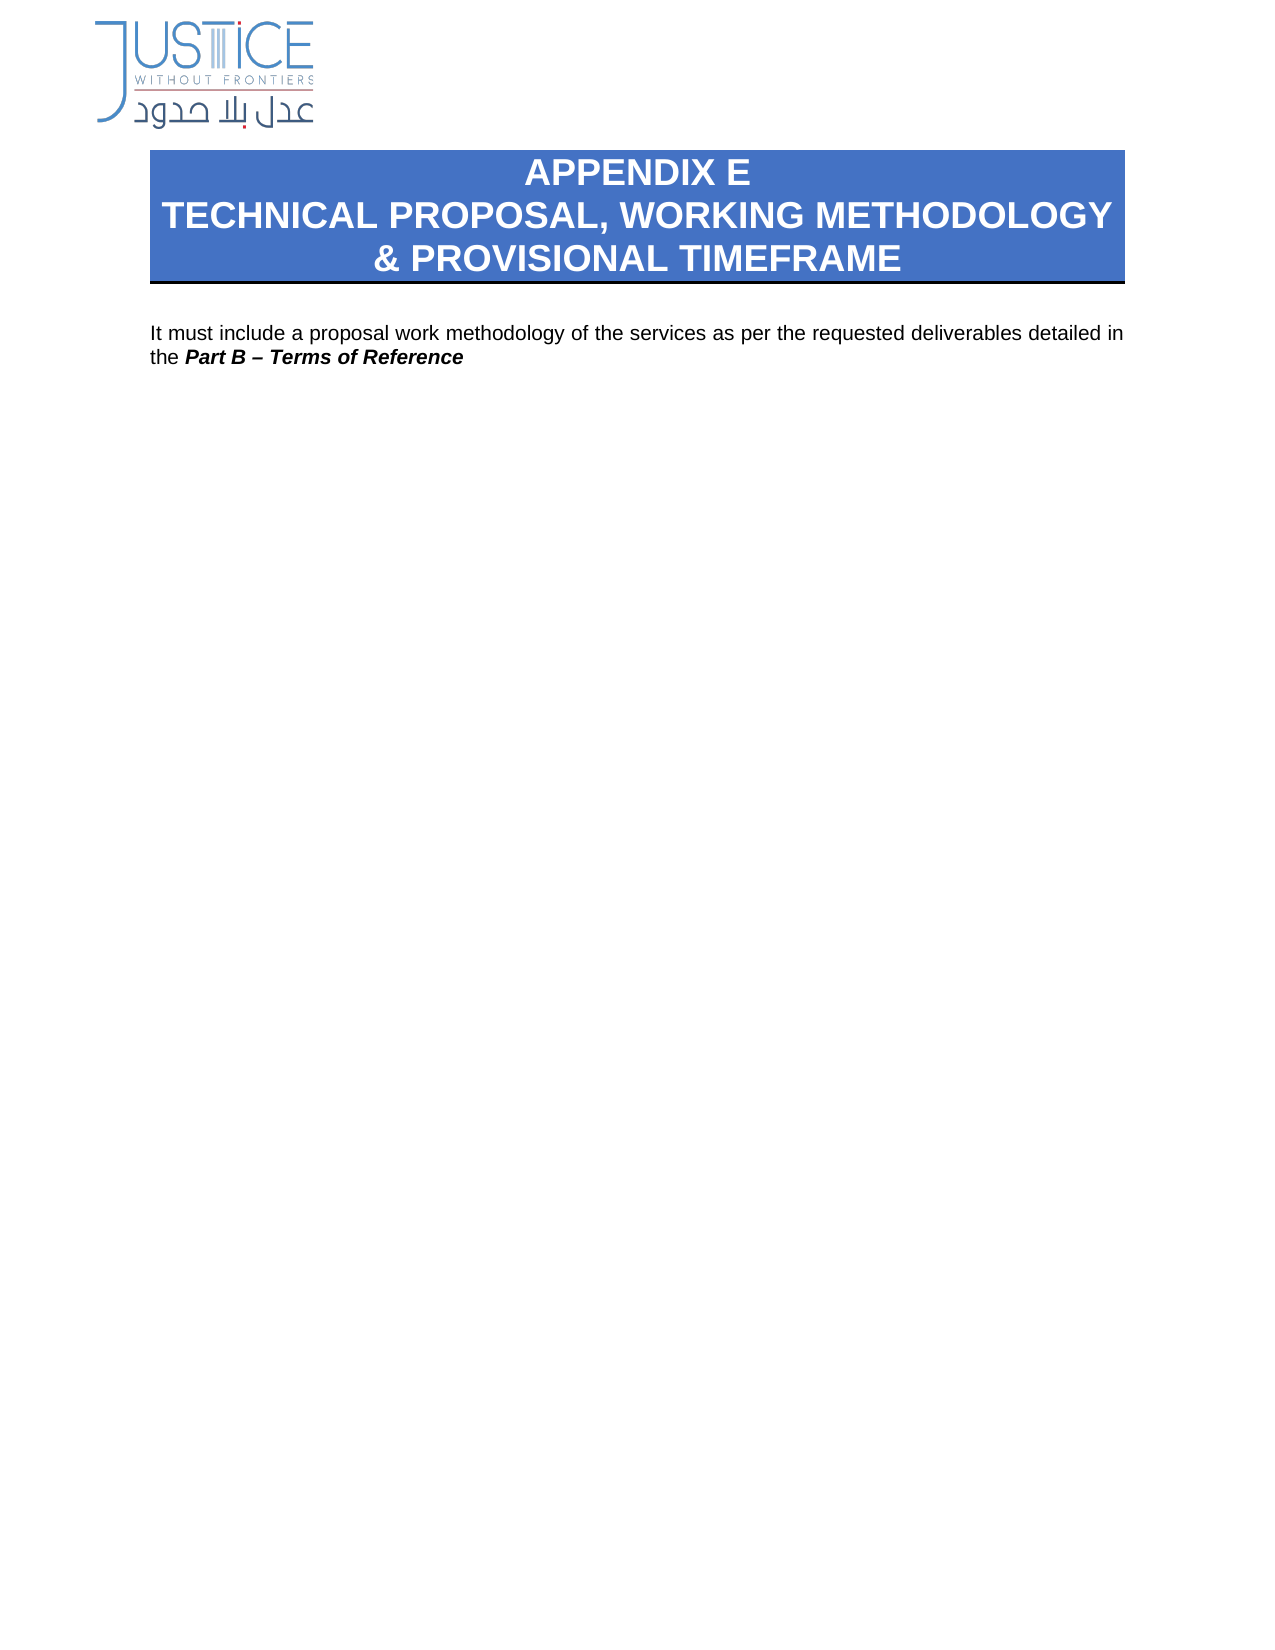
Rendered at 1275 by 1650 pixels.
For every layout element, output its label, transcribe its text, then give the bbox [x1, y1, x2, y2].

text It must include a proposal work methodology of the services as per the requested deliverables detailed in the Part B – Terms of Reference [150, 321, 1125, 369]
picture [95, 21, 314, 129]
text TECHNICAL PROPOSAL, WORKING METHODOLOGY & PROVISIONAL TIMEFRAME [150, 193, 1125, 281]
text APPENDIX E [150, 150, 1125, 193]
